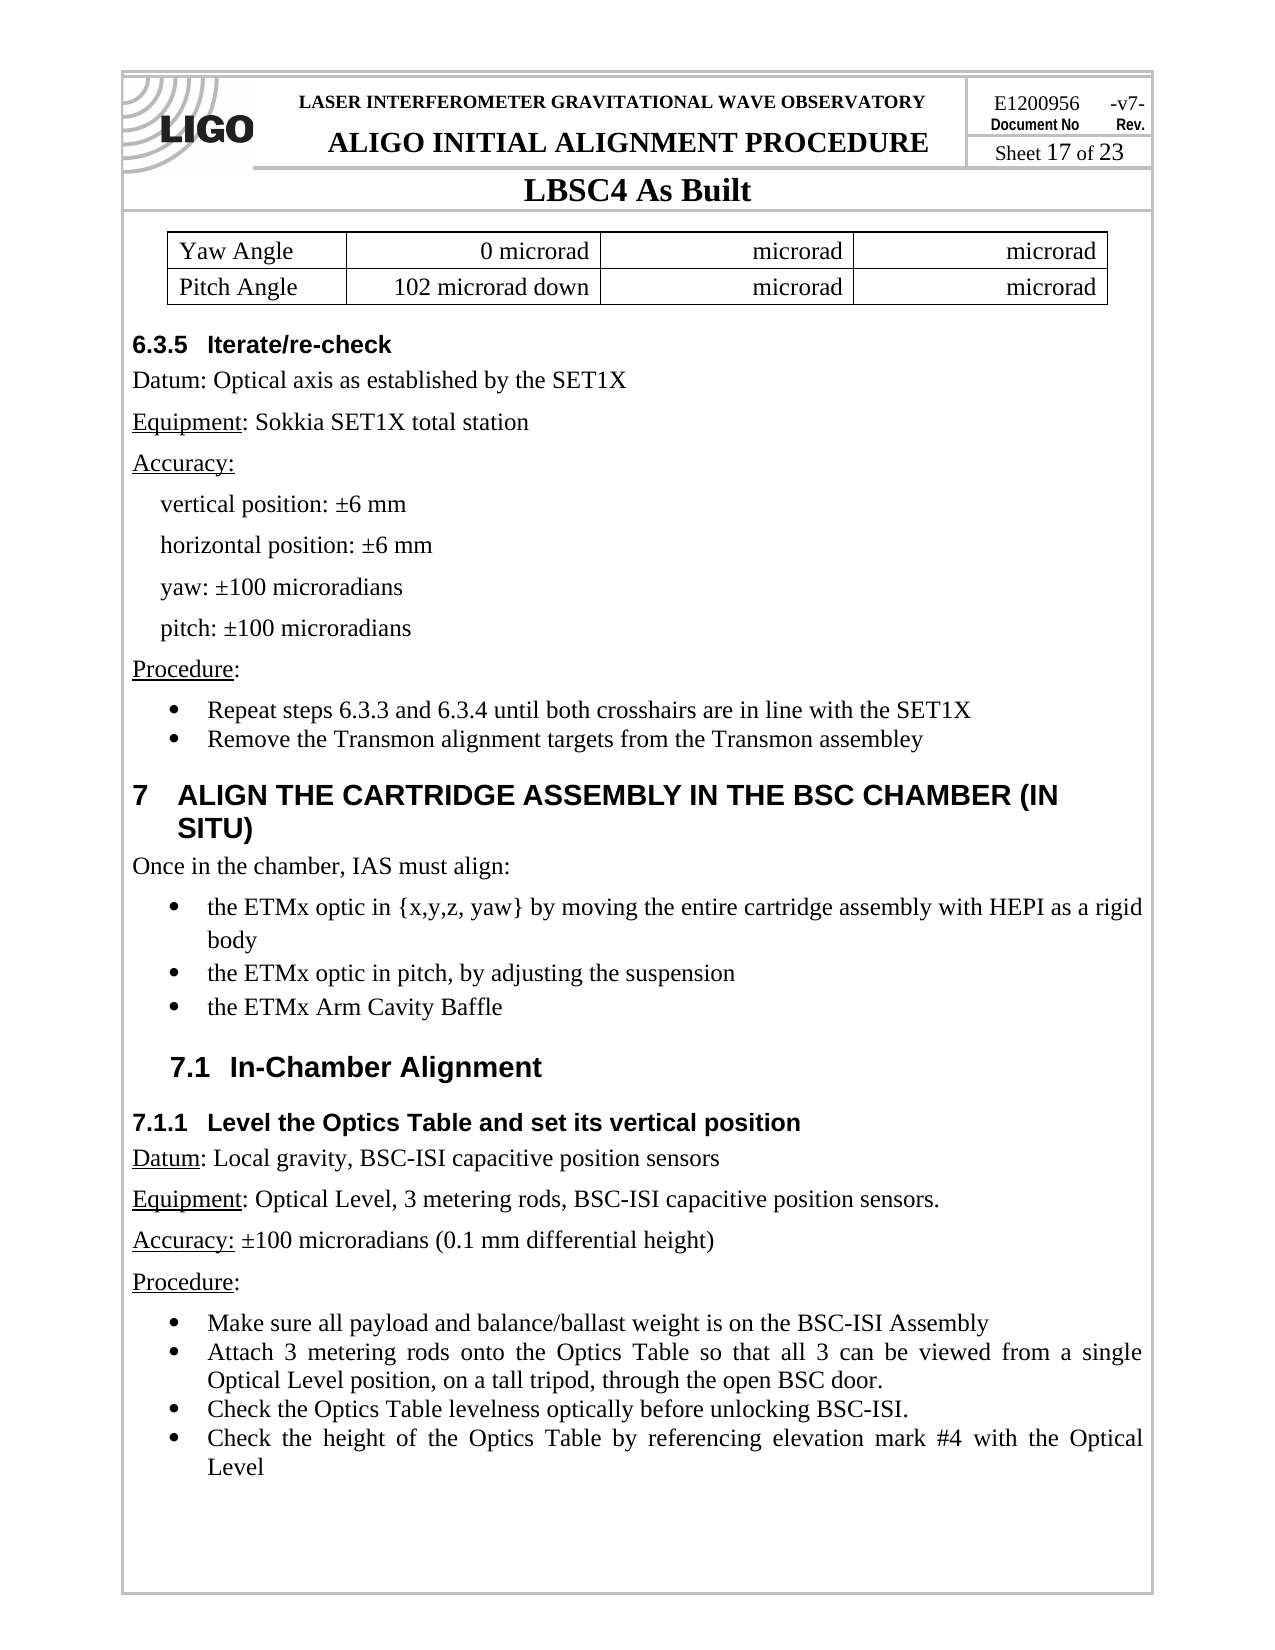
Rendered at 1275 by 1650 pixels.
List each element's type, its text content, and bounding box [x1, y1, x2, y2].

text horizontal position: ±6 mm [160, 530, 1143, 559]
list the ETMx Arm Cavity Baffle [169, 992, 1143, 1020]
list Check the height of the Optics Table by referencing elevation mark #4 with the Optical Level [169, 1423, 1143, 1481]
subtitle In-Chamber Alignment [169, 1049, 1143, 1083]
table_cell 0 microrad [347, 233, 600, 268]
subtitle ALIGN THE CARTRIDGE ASSEMBLY IN THE BSC CHAMBER (IN SITU) [132, 778, 1143, 845]
picture [123, 78, 254, 174]
text vertical position: ±6 mm [160, 489, 1143, 518]
text yaw: ±100 microradians [160, 572, 1143, 600]
text Once in the chamber, IAS must align: [132, 851, 1143, 880]
text Datum: Optical axis as established by the SET1X [132, 365, 1143, 394]
text Equipment: Optical Level, 3 metering rods, BSC-ISI capacitive position sensors. [132, 1184, 1143, 1213]
list the ETMx optic in pitch, by adjusting the suspension [169, 958, 1143, 987]
subtitle Level the Optics Table and set its vertical position [132, 1108, 1143, 1137]
table_cell microrad [601, 233, 853, 268]
list Repeat steps 6.3.3 and 6.3.4 until both crosshairs are in line with the SET1X [169, 695, 1143, 724]
table_cell microrad [854, 269, 1107, 304]
table_cell microrad [854, 233, 1107, 268]
subtitle Iterate/re-check [132, 330, 1143, 359]
text Procedure: [132, 654, 1143, 683]
list Make sure all payload and balance/ballast weight is on the BSC-ISI Assembly [169, 1308, 1143, 1337]
list Remove the Transmon alignment targets from the Transmon assembley [169, 724, 1143, 753]
text Accuracy: [132, 448, 1143, 477]
text Accuracy: ±100 microradians (0.1 mm differential height) [132, 1226, 1143, 1254]
list Attach 3 metering rods onto the Optics Table so that all 3 can be viewed from a single Optical Level position, on a tall tripod, through the open BSC door. [169, 1337, 1143, 1394]
text Datum: Local gravity, BSC-ISI capacitive position sensors [132, 1143, 1143, 1172]
list Check the Optics Table levelness optically before unlocking BSC-ISI. [169, 1394, 1143, 1423]
list the ETMx optic in {x,y,z, yaw} by moving the entire cartridge assembly with HEPI as a rigid body [169, 892, 1143, 954]
text Equipment: Sokkia SET1X total station [132, 407, 1143, 435]
table_cell Pitch Angle [168, 269, 346, 304]
text Procedure: [132, 1267, 1143, 1296]
table_cell 102 microrad down [347, 269, 600, 304]
table_cell Yaw Angle [168, 233, 346, 268]
text pitch: ±100 microradians [160, 613, 1143, 642]
table_cell microrad [601, 269, 853, 304]
